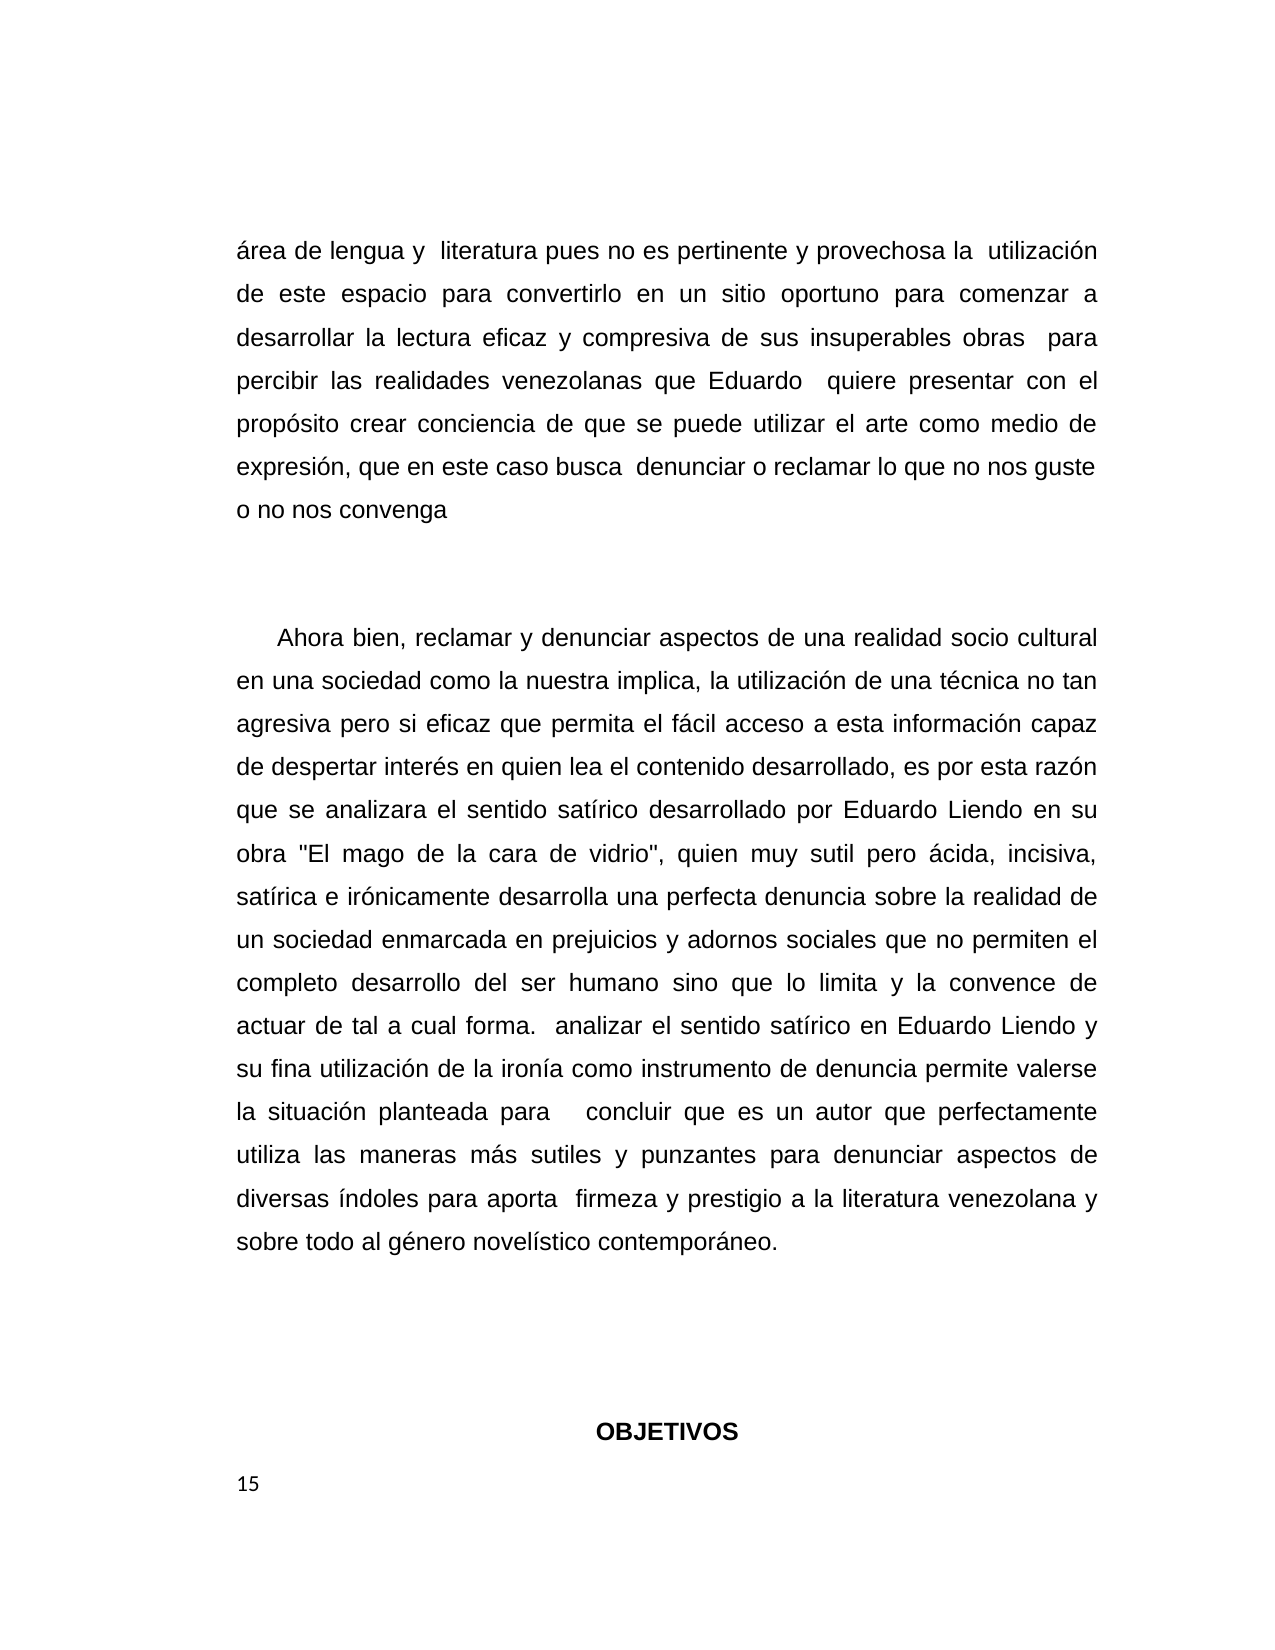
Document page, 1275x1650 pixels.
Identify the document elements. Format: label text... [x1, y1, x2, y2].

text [236, 236, 1098, 524]
text OBJETIVOS [236, 1417, 1098, 1446]
text Ahora bien, reclamar y denunciar aspectos de una realidad socio cultural en una sociedad como la nuestra implica, la utilización de una técnica no tan agresiva pero si eficaz que permita el fácil acceso a esta información capaz de despertar interés en quien lea el contenido desarrollado, es por esta razón que se analizara el sentido satírico desarrollado por Eduardo Liendo en su obra "El mago de la cara de vidrio", quien muy sutil pero ácida, incisiva, satírica e irónicamente desarrolla una perfecta denuncia sobre la realidad de un sociedad enmarcada en prejuicios y adornos sociales que no permiten el completo desarrollo del ser humano sino que lo limita y la convence de actuar de tal a cual forma. analizar el sentido satírico en Eduardo Liendo y su fina utilización de la ironía como instrumento de denuncia permite valerse la situación planteada para concluir que es un autor que perfectamente utiliza las maneras más sutiles y punzantes para denunciar aspectos de diversas índoles para aporta firmeza y prestigio a la literatura venezolana y sobre todo al género novelístico contemporáneo. [236, 623, 1098, 1255]
